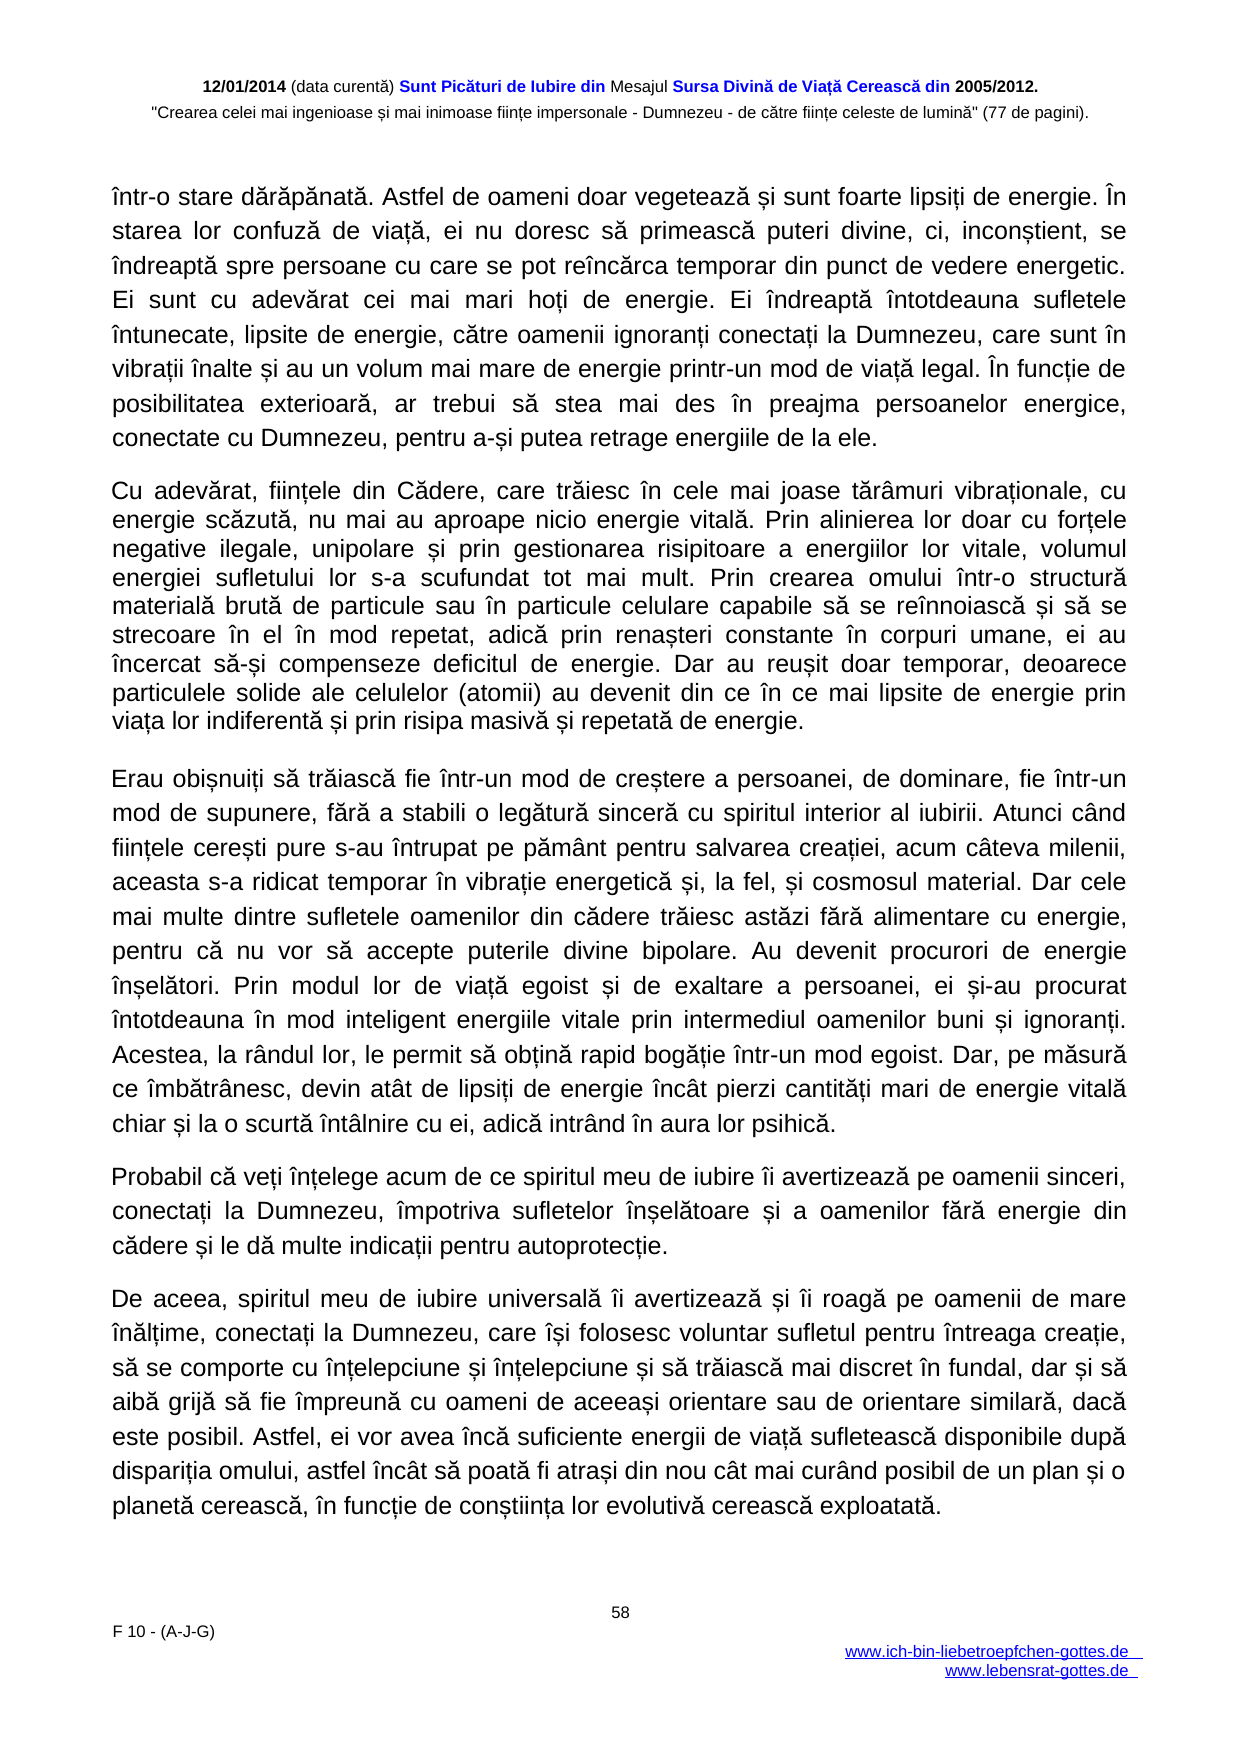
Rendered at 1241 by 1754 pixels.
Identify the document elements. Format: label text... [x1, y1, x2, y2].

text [111, 182, 1128, 452]
text De aceea, spiritul meu de iubire universală îi avertizează și îi roagă pe oamenii de mare înălțime, conectați la Dumnezeu, care își folosesc voluntar sufletul pentru întreaga creație, să se comporte cu înțelepciune și înțelepciune și să trăiască mai discret în fundal, dar și să aibă grijă să fie împreună cu oameni de aceeași orientare sau de orientare similară, dacă este posibil. Astfel, ei vor avea încă suficiente energii de viață sufletească disponibile după dispariția omului, astfel încât să poată fi atrași din nou cât mai curând posibil de un plan și o planetă cerească, în funcție de conștiința lor evolutivă cerească exploatată. [111, 1284, 1128, 1519]
text Erau obișnuiți să trăiască fie într-un mod de creștere a persoanei, de dominare, fie într-un mod de supunere, fără a stabili o legătură sinceră cu spiritul interior al iubirii. Atunci când ființele cerești pure s-au întrupat pe pământ pentru salvarea creației, acum câteva milenii, aceasta s-a ridicat temporar în vibrație energetică și, la fel, și cosmosul material. Dar cele mai multe dintre sufletele oamenilor din cădere trăiesc astăzi fără alimentare cu energie, pentru că nu vor să accepte puterile divine bipolare. Au devenit procurori de energie înșelători. Prin modul lor de viață egoist și de exaltare a persoanei, ei și-au procurat întotdeauna în mod inteligent energiile vitale prin intermediul oamenilor buni și ignoranți. Acestea, la rândul lor, le permit să obțină rapid bogăție într-un mod egoist. Dar, pe măsură ce îmbătrânesc, devin atât de lipsiți de energie încât pierzi cantități mari de energie vitală chiar și la o scurtă întâlnire cu ei, adică intrând în aura lor psihică. [111, 764, 1128, 1137]
text Probabil că veți înțelege acum de ce spiritul meu de iubire îi avertizează pe oamenii sinceri, conectați la Dumnezeu, împotriva sufletelor înșelătoare și a oamenilor fără energie din cădere și le dă multe indicații pentru autoprotecție. [111, 1162, 1128, 1259]
text Cu adevărat, ființele din Cădere, care trăiesc în cele mai joase tărâmuri vibraționale, cu energie scăzută, nu mai au aproape nicio energie vitală. Prin alinierea lor doar cu forțele negative ilegale, unipolare și prin gestionarea risipitoare a energiilor lor vitale, volumul energiei sufletului lor s-a scufundat tot mai mult. Prin crearea omului într-o structură materială brută de particule sau în particule celulare capabile să se reînnoiască și să se strecoare în el în mod repetat, adică prin renașteri constante în corpuri umane, ei au încercat să-și compenseze deficitul de energie. Dar au reușit doar temporar, deoarece particulele solide ale celulelor (atomii) au devenit din ce în ce mai lipsite de energie prin viața lor indiferentă și prin risipa masivă și repetată de energie. [111, 476, 1128, 735]
